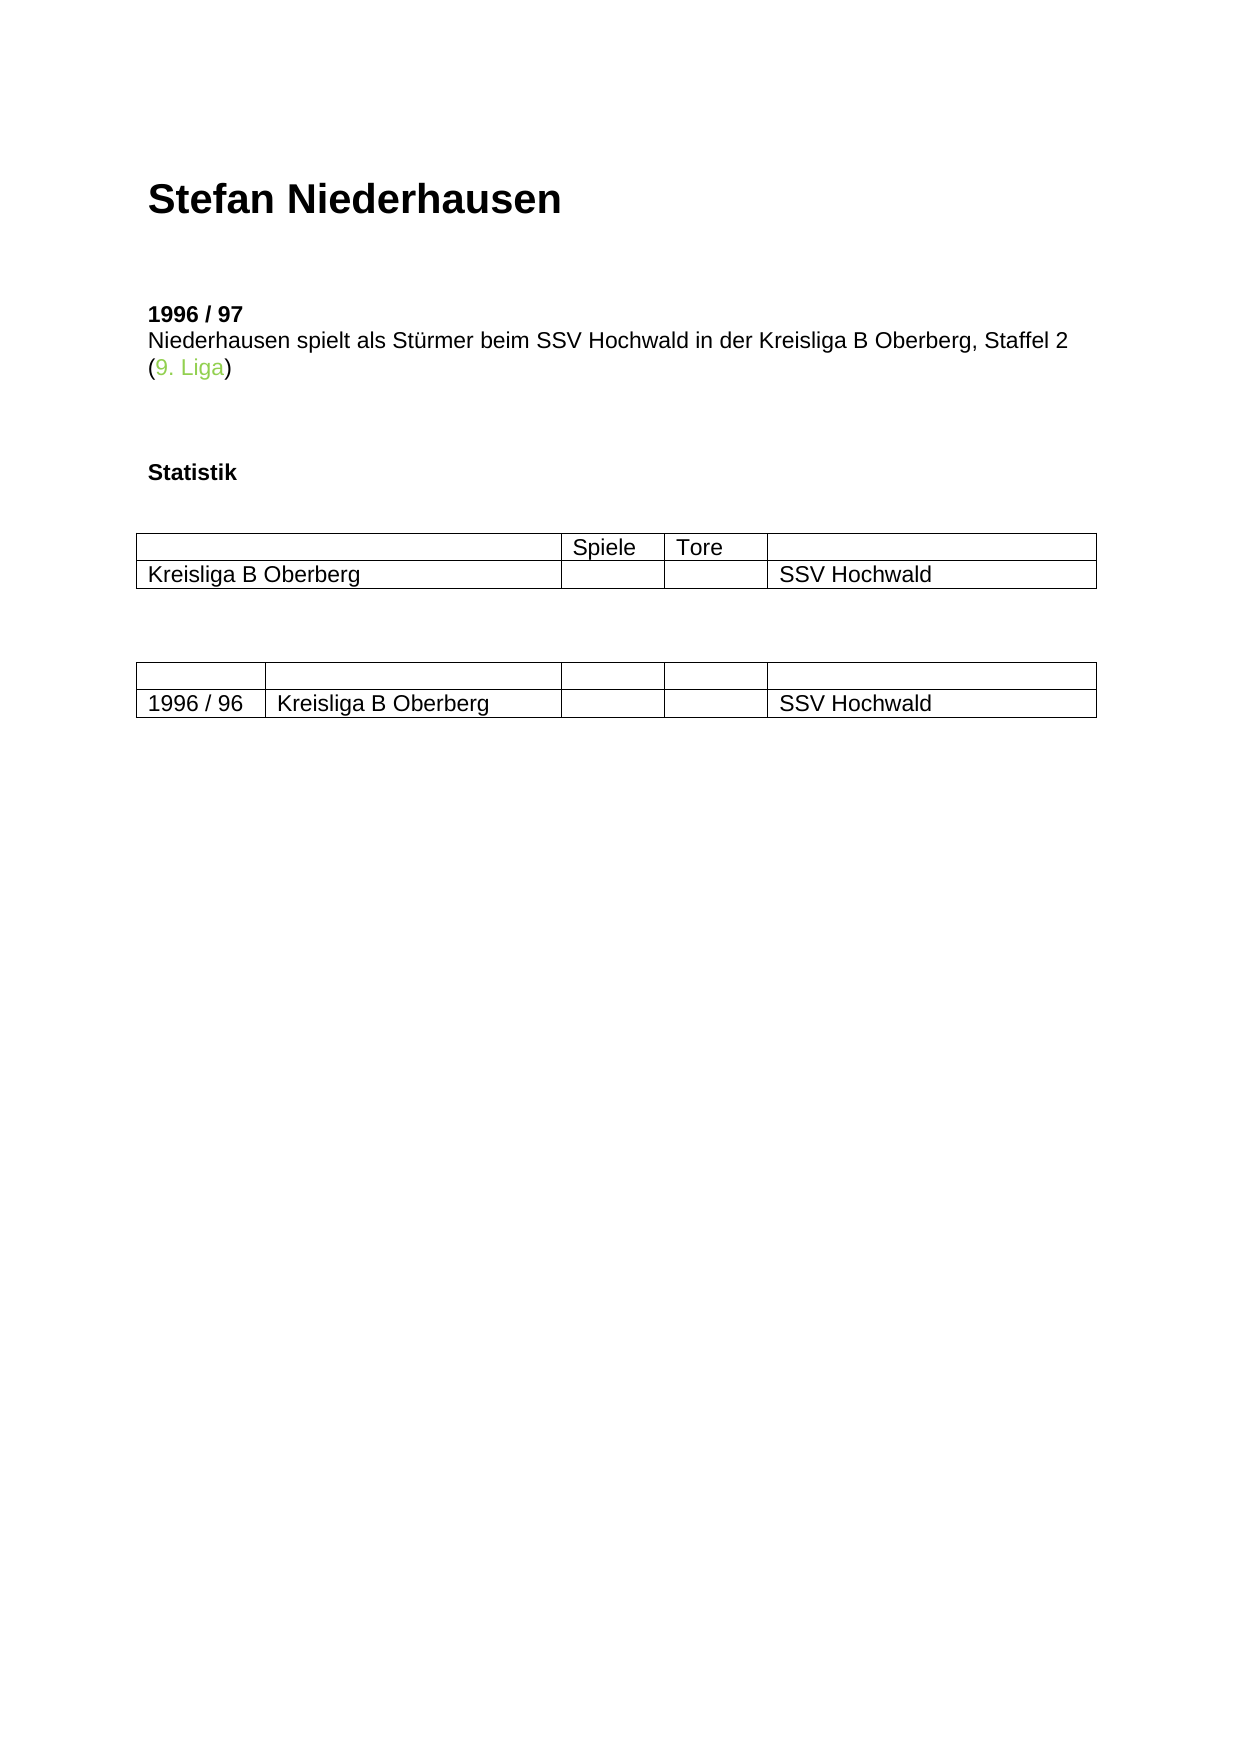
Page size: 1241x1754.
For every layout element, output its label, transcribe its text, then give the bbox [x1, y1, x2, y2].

table_header [137, 534, 561, 560]
text Niederhausen spielt als Stürmer beim SSV Hochwald in der Kreisliga B Oberberg, Staffel 2 (9. Liga) [148, 327, 1093, 380]
table_cell Kreisliga B Oberberg [137, 561, 561, 587]
table_header [562, 663, 664, 689]
table_header [665, 663, 767, 689]
table_cell [665, 561, 767, 587]
text 1996 / 97 [148, 301, 1093, 327]
table_cell 1996 / 96 [137, 690, 265, 717]
text Statistik [148, 459, 1093, 485]
text Stefan Niederhausen [148, 174, 1093, 222]
table_cell [665, 690, 767, 717]
table_header [137, 663, 265, 689]
table_cell Kreisliga B Oberberg [266, 690, 561, 717]
table_cell [562, 561, 664, 587]
table_cell SSV Hochwald [768, 561, 1096, 587]
table_header [768, 663, 1096, 689]
table_cell [562, 690, 664, 717]
table_header Tore [665, 534, 767, 560]
table_cell SSV Hochwald [768, 690, 1096, 717]
table_header Spiele [562, 534, 664, 560]
table_header [768, 534, 1096, 560]
table_header [266, 663, 561, 689]
